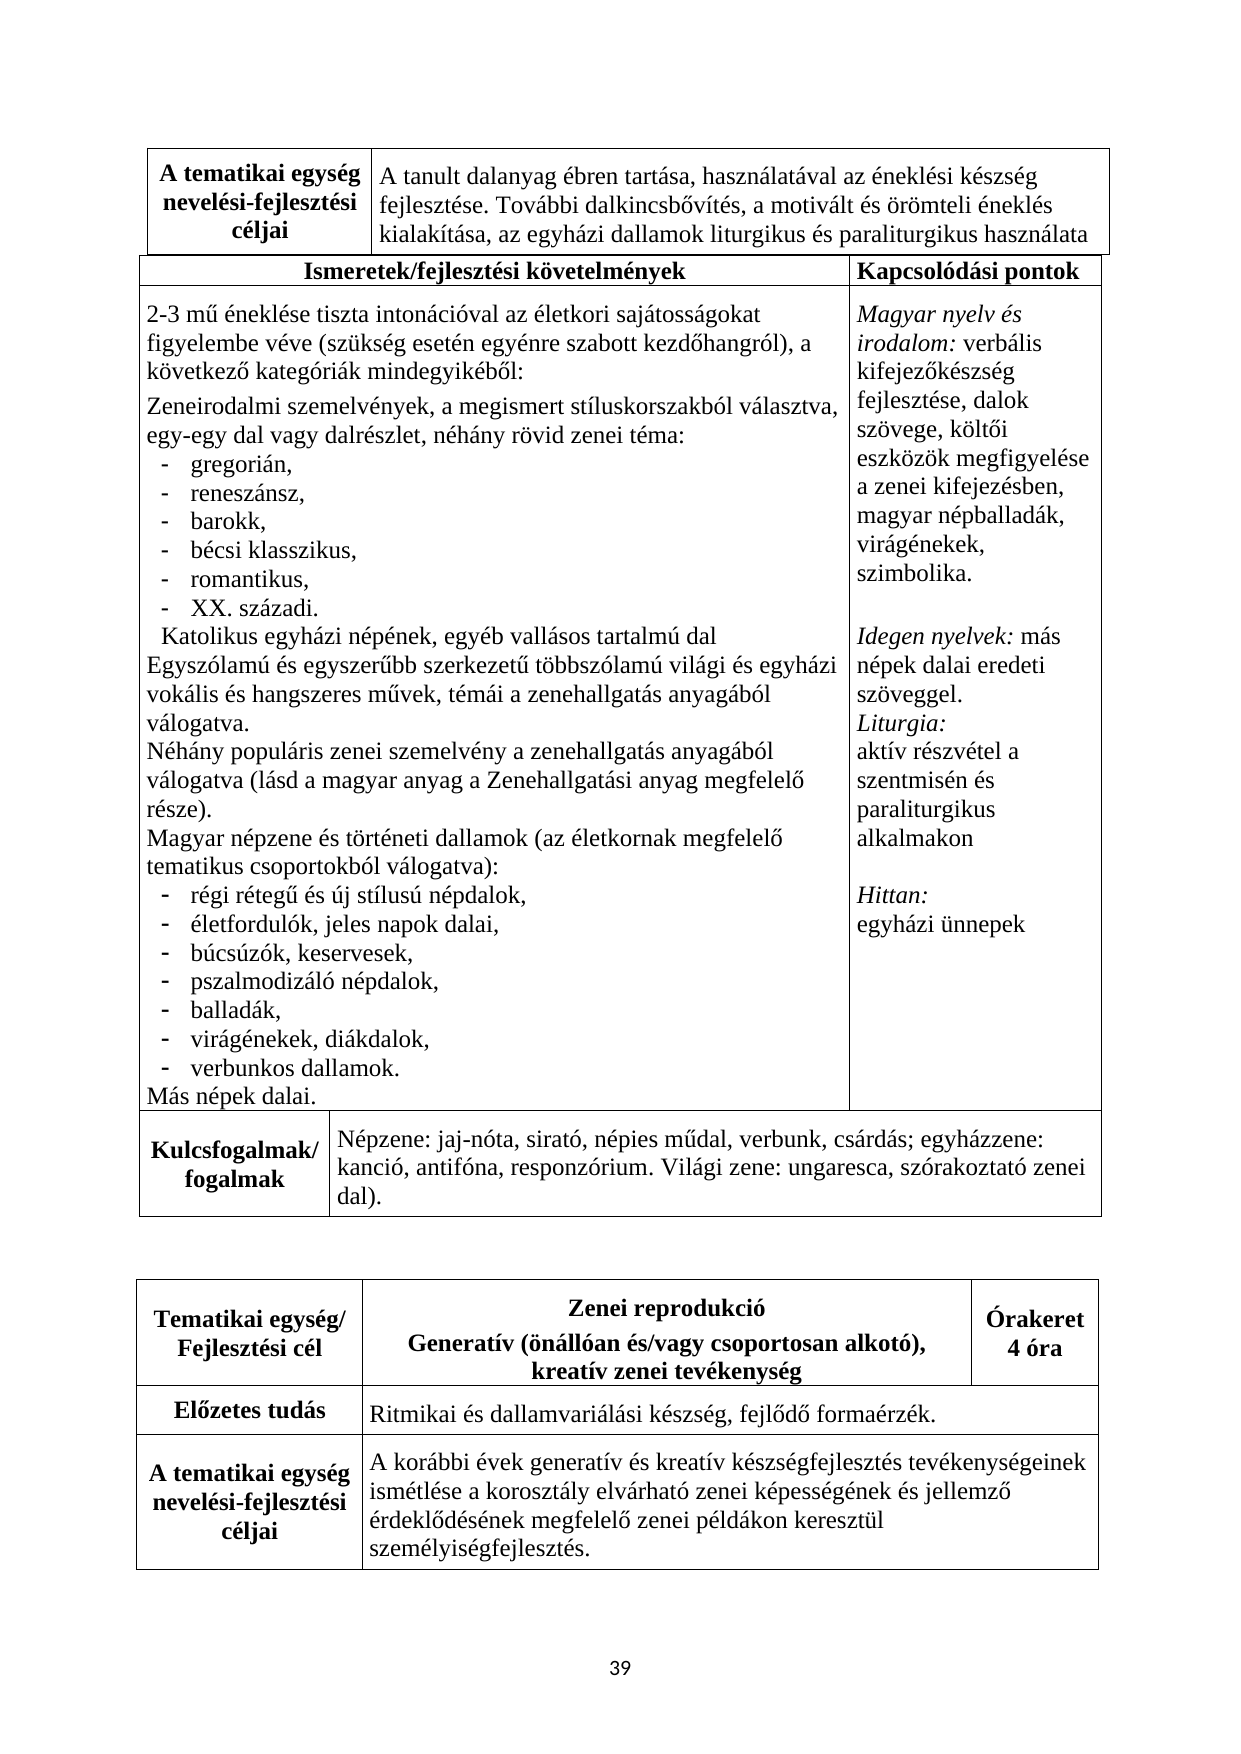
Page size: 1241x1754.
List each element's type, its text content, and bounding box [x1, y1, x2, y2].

table_header Kapcsolódási pontok [850, 256, 1101, 285]
table_cell 2-3 mű éneklése tiszta intonációval az életkori sajátosságokat figyelembe véve (szükség esetén egyénre szabott kezdőhangról), a következő kategóriák mindegyikéből: Zeneirodalmi szemelvények, a megismert stíluskorszakból választva, egy-egy dal vagy dalrészlet, néhány rövid zenei téma: gregorián, reneszánsz, barokk, bécsi klasszikus, romantikus, XX. századi. Katolikus egyházi népének, egyéb vallásos tartalmú dal Egyszólamú és egyszerűbb szerkezetű többszólamú világi és egyházi vokális és hangszeres művek, témái a zenehallgatás anyagából válogatva. Néhány populáris zenei szemelvény a zenehallgatás anyagából válogatva (lásd a magyar anyag a Zenehallgatási anyag megfelelő része). Magyar népzene és történeti dallamok (az életkornak megfelelő tematikus csoportokból válogatva): régi rétegű és új stílusú népdalok, életfordulók, jeles napok dalai, búcsúzók, keservesek, pszalmodizáló népdalok, balladák, virágénekek, diákdalok, verbunkos dallamok. Más népek dalai. [140, 286, 849, 1110]
table_cell A korábbi évek generatív és kreatív készségfejlesztés tevékenységeinek ismétlése a korosztály elvárható zenei képességének és jellemző érdeklődésének megfelelő zenei példákon keresztül személyiségfejlesztés. [363, 1435, 1098, 1568]
table_cell Előzetes tudás [137, 1386, 362, 1434]
table_cell A tematikai egység nevelési-fejlesztési céljai [148, 149, 371, 254]
table_cell Kulcsfogalmak/ fogalmak [140, 1111, 329, 1216]
table_header Tematikai egység/ Fejlesztési cél [137, 1280, 362, 1385]
table_header Órakeret 4 óra [972, 1280, 1098, 1385]
table_cell A tematikai egység nevelési-fejlesztési céljai [137, 1435, 362, 1568]
table_cell A tanult dalanyag ébren tartása, használatával az éneklési készség fejlesztése. További dalkincsbővítés, a motivált és örömteli éneklés kialakítása, az egyházi dallamok liturgikus és paraliturgikus használata [372, 149, 1109, 254]
table_cell Népzene: jaj-nóta, sirató, népies műdal, verbunk, csárdás; egyházzene: kanció, antifóna, responzórium. Világi zene: ungaresca, szórakoztató zenei dal). [330, 1111, 1101, 1216]
table_cell Ritmikai és dallamvariálási készség, fejlődő formaérzék. [363, 1386, 1098, 1434]
table_header Ismeretek/fejlesztési követelmények [140, 256, 849, 285]
table_header Zenei reprodukció Generatív (önállóan és/vagy csoportosan alkotó), kreatív zenei tevékenység [363, 1280, 971, 1385]
table_cell Magyar nyelv és irodalom: verbális kifejezőkészség fejlesztése, dalok szövege, költői eszközök megfigyelése a zenei kifejezésben, magyar népballadák, virágénekek, szimbolika. Idegen nyelvek: más népek dalai eredeti szöveggel. Liturgia: aktív részvétel a szentmisén és paraliturgikus alkalmakon Hittan: egyházi ünnepek [850, 286, 1101, 1110]
